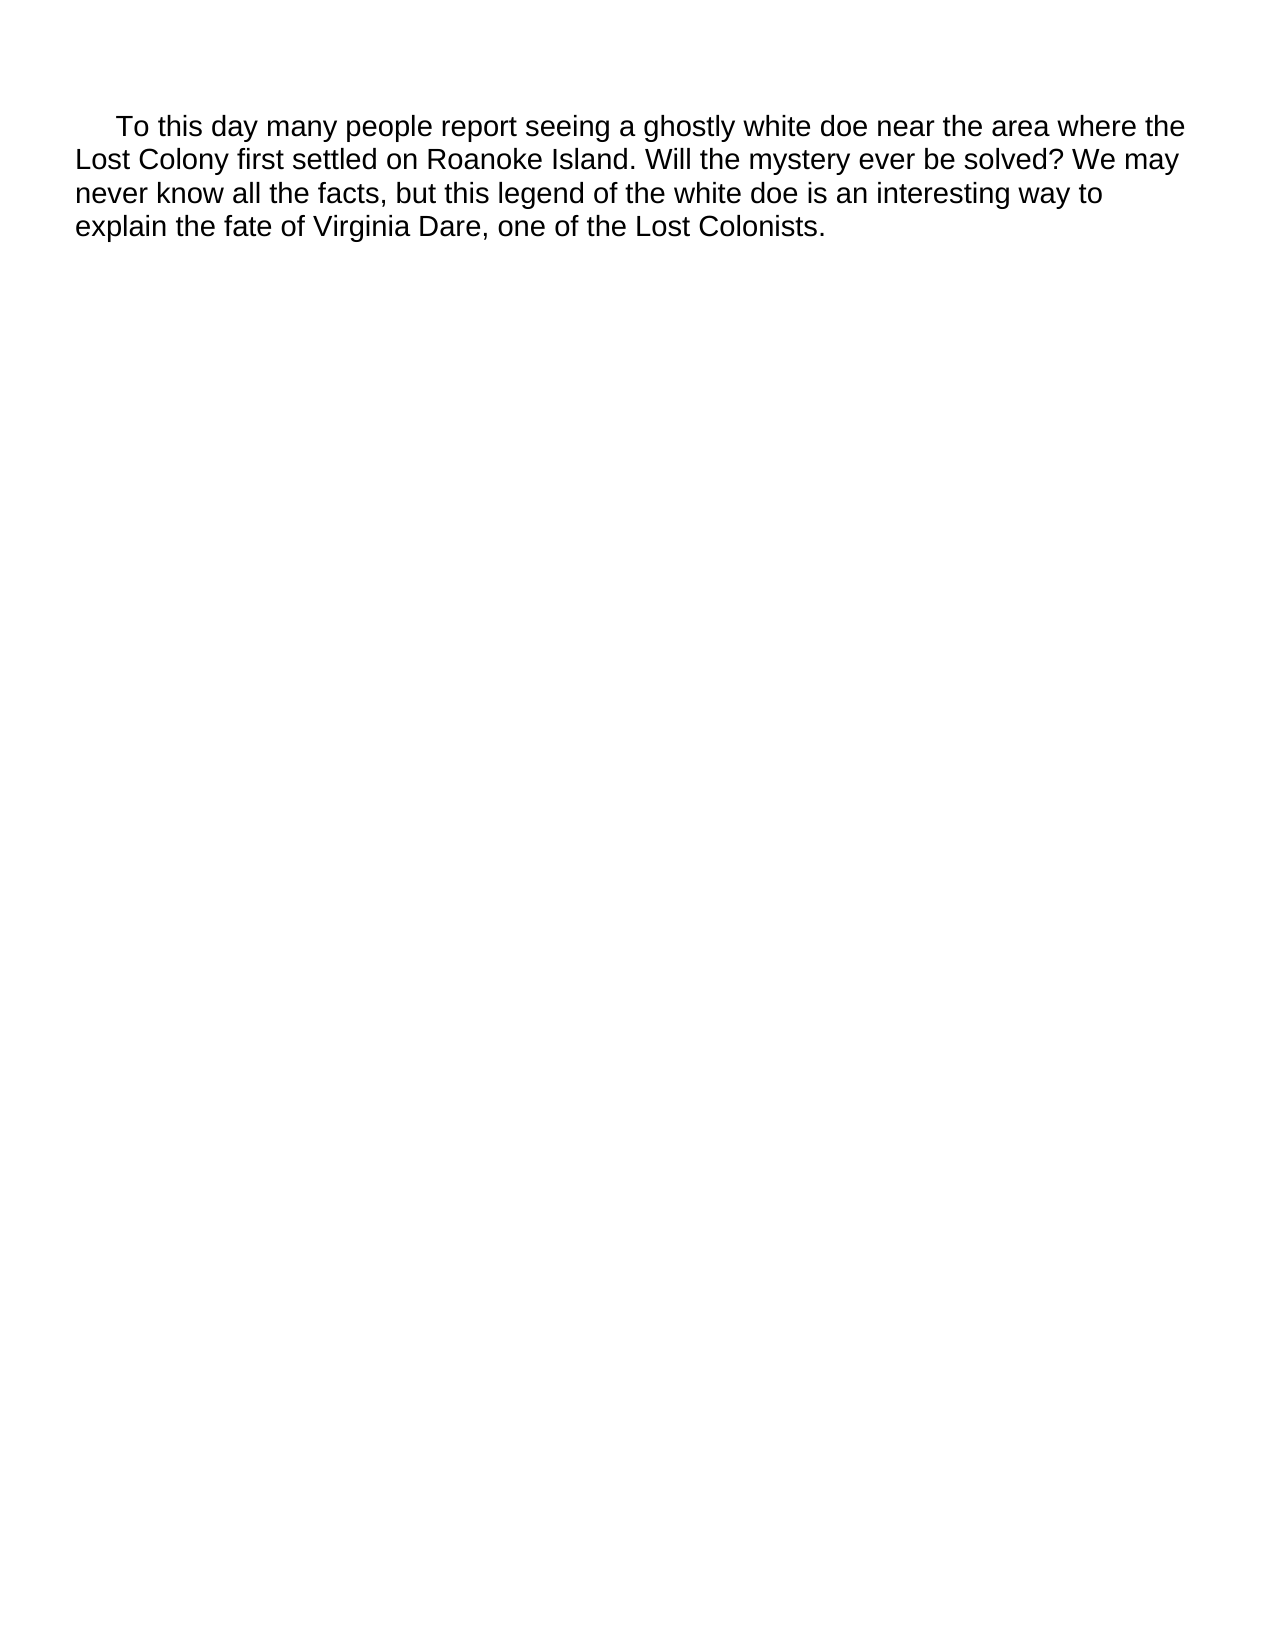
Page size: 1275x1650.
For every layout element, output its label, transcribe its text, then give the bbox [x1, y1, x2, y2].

text To this day many people report seeing a ghostly white doe near the area where the Lost Colony first settled on Roanoke Island. Will the mystery ever be solved? We may never know all the facts, but this legend of the white doe is an interesting way to explain the fate of Virginia Dare, one of the Lost Colonists. [75, 108, 1200, 243]
